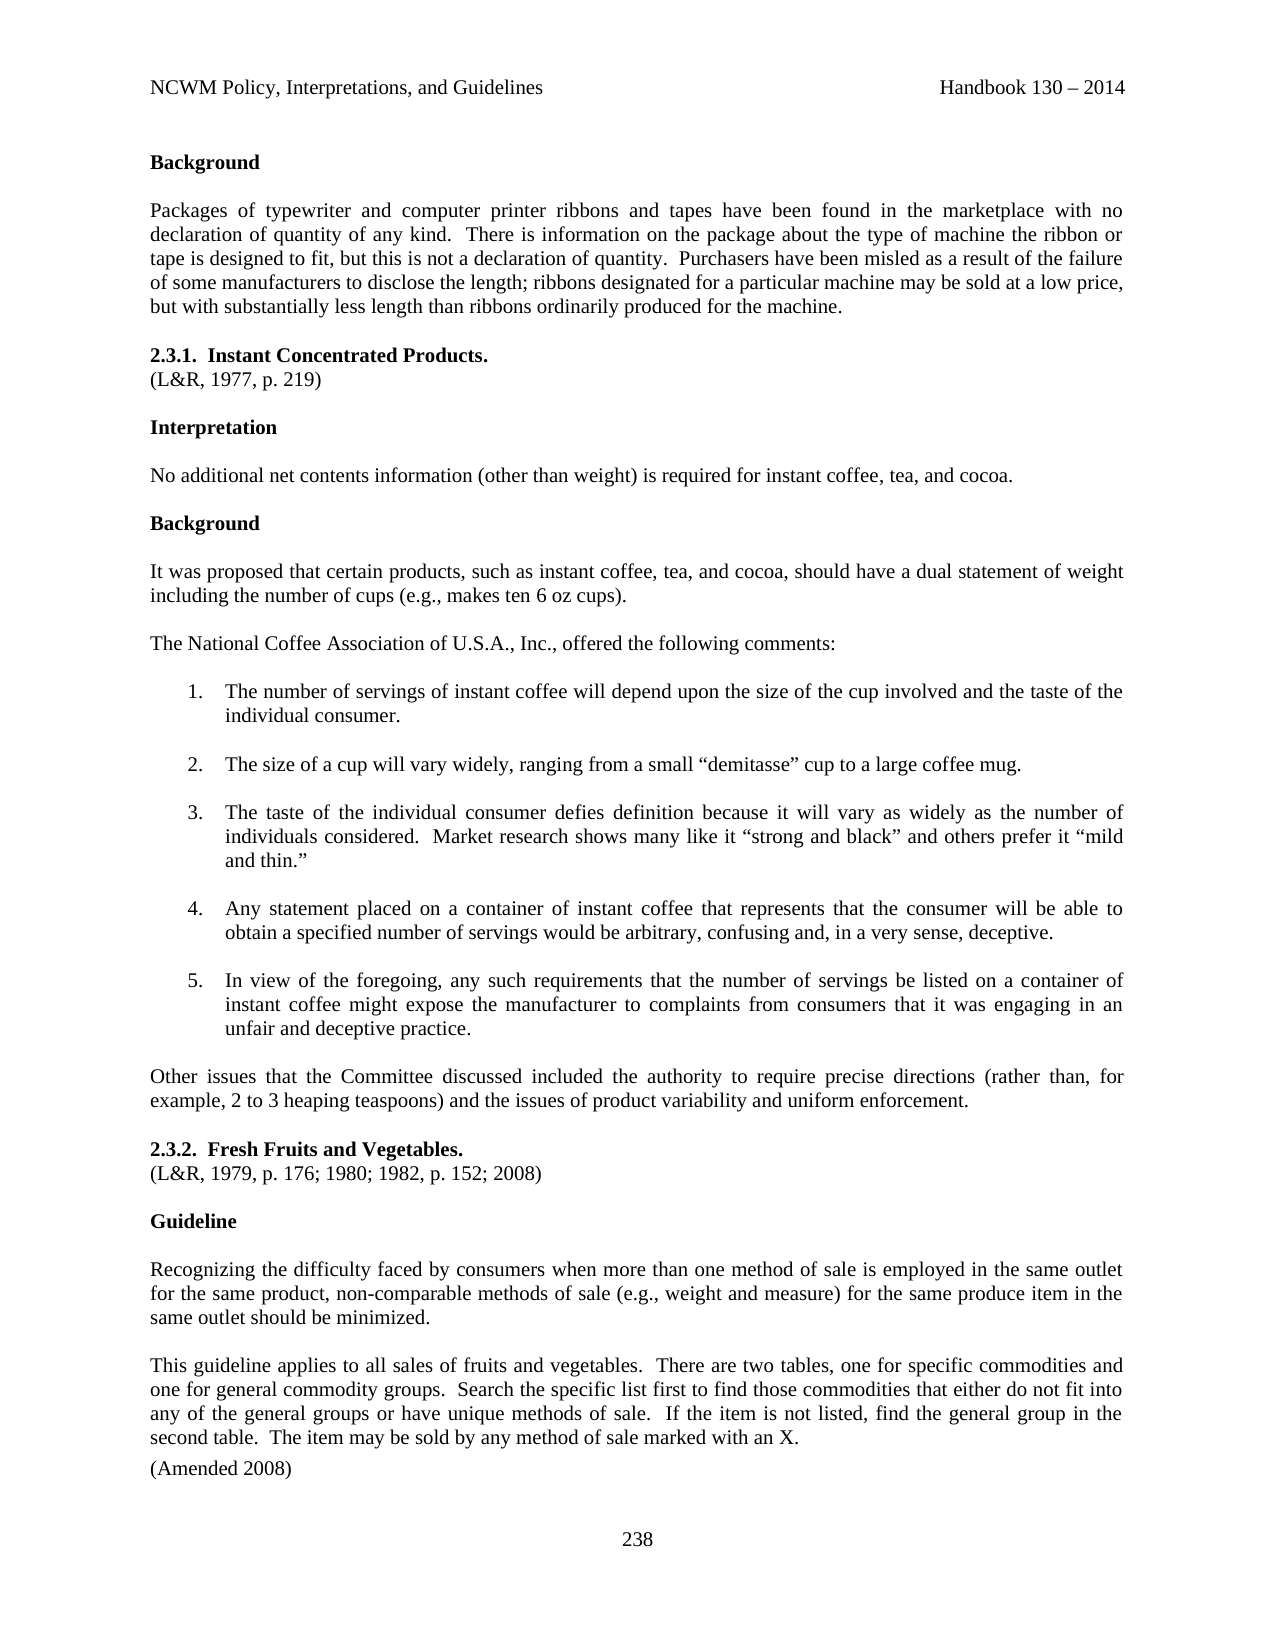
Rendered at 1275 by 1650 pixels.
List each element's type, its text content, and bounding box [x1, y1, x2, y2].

list Any statement placed on a container of instant coffee that represents that the consumer will be able to obtain a specified number of servings would be arbitrary, confusing and, in a very sense, deceptive. [187, 896, 1125, 944]
text (L&R, 1977, p. 219) [150, 367, 1125, 391]
list The number of servings of instant coffee will depend upon the size of the cup involved and the taste of the individual consumer. [187, 679, 1125, 727]
text 2.3.1. Instant Concentrated Products. [150, 342, 1125, 367]
text (L&R, 1979, p. 176; 1980; 1982, p. 152; 2008) [150, 1161, 1125, 1185]
text (Amended 2008) [150, 1456, 1125, 1480]
text Packages of typewriter and computer printer ribbons and tapes have been found in the marketplace with no declaration of quantity of any kind. There is information on the package about the type of machine the ribbon or tape is designed to fit, but this is not a declaration of quantity. Purchasers have been misled as a result of the failure of some manufacturers to disclose the length; ribbons designated for a particular machine may be sold at a low price, but with substantially less length than ribbons ordinarily produced for the machine. [150, 198, 1125, 318]
text 2.3.2. Fresh Fruits and Vegetables. [150, 1137, 1125, 1161]
text This guideline applies to all sales of fruits and vegetables. There are two tables, one for specific commodities and one for general commodity groups. Search the specific list first to find those commodities that either do not fit into any of the general groups or have unique methods of sale. If the item is not listed, find the general group in the second table. The item may be sold by any method of sale marked with an X. [150, 1353, 1125, 1449]
text The National Coffee Association of U.S.A., Inc., offered the following comments: [150, 631, 1125, 655]
text Recognizing the difficulty faced by consumers when more than one method of sale is employed in the same outlet for the same product, non-comparable methods of sale (e.g., weight and measure) for the same produce item in the same outlet should be minimized. [150, 1257, 1125, 1329]
text It was proposed that certain products, such as instant coffee, tea, and cocoa, should have a dual statement of weight including the number of cups (e.g., makes ten 6 oz cups). [150, 559, 1125, 607]
list In view of the foregoing, any such requirements that the number of servings be listed on a container of instant coffee might expose the manufacturer to complaints from consumers that it was engaging in an unfair and deceptive practice. [187, 968, 1125, 1040]
text Interpretation [150, 415, 1125, 439]
text Other issues that the Committee discussed included the authority to require precise directions (rather than, for example, 2 to 3 heaping teaspoons) and the issues of product variability and uniform enforcement. [150, 1064, 1125, 1112]
text Background [150, 511, 1125, 535]
list The size of a cup will vary widely, ranging from a small “demitasse” cup to a large coffee mug. [187, 752, 1125, 776]
text Background [150, 150, 1125, 174]
text Guideline [150, 1209, 1125, 1233]
list The taste of the individual consumer defies definition because it will vary as widely as the number of individuals considered. Market research shows many like it “strong and black” and others prefer it “mild and thin.” [187, 800, 1125, 872]
text No additional net contents information (other than weight) is required for instant coffee, tea, and cocoa. [150, 463, 1125, 487]
